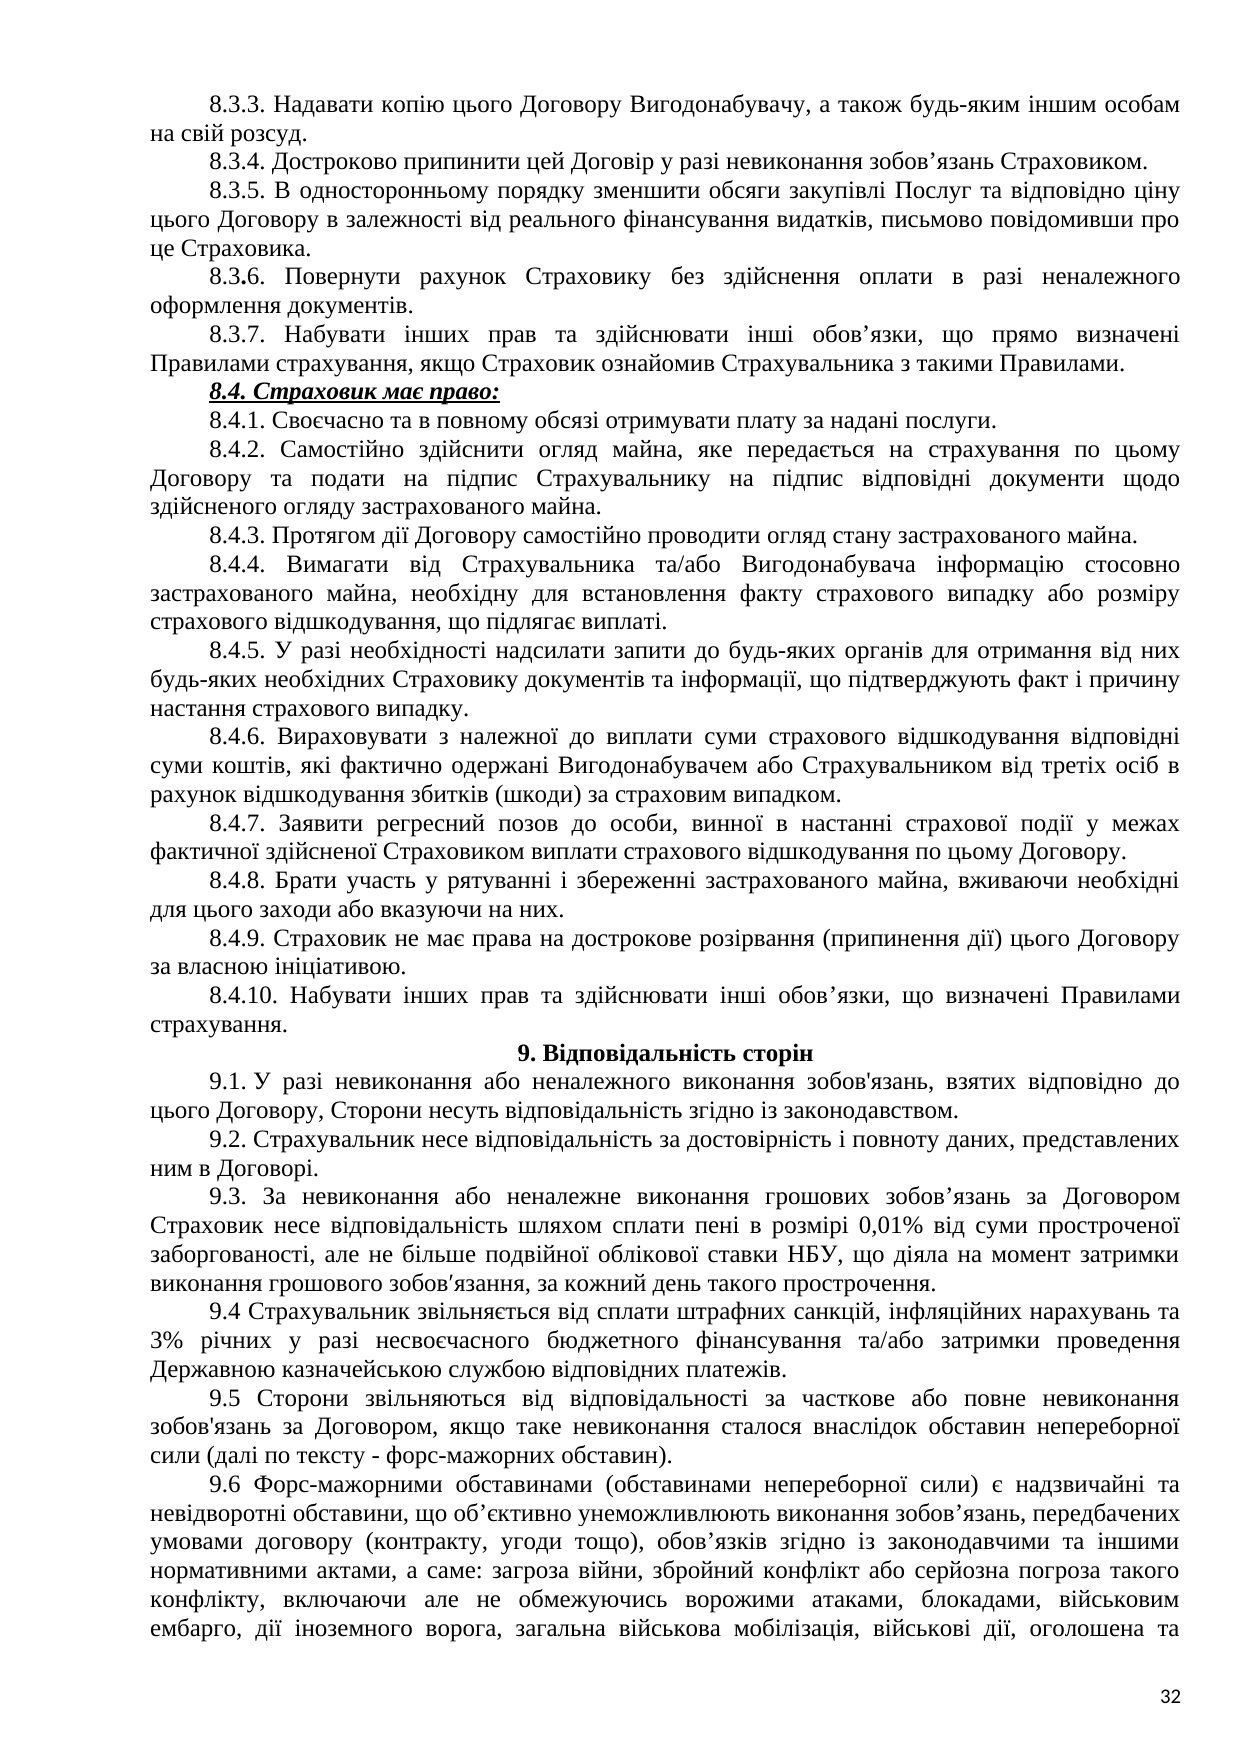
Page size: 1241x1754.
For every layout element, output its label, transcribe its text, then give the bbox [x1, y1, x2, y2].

text 8.4.6. Вираховувати з належної до виплати суми страхового відшкодування відповідні суми коштів, які фактично одержані Вигодонабувачем або Страхувальником від третіх осіб в рахунок відшкодування збитків (шкоди) за страховим випадком. [150, 721, 1181, 808]
text 8.4.10. Набувати інших прав та здійснювати інші обов’язки, що визначені Правилами страхування. [150, 980, 1181, 1038]
text 8.3.4. Достроково припинити цей Договір у разі невиконання зобов’язань Страховиком. [150, 146, 1181, 175]
text 8.4.3. Протягом дії Договору самостійно проводити огляд стану застрахованого майна. [150, 520, 1181, 549]
text 9.4 Страхувальник звільняється від сплати штрафних санкцій, інфляційних нарахувань та 3% річних у разі несвоєчасного бюджетного фінансування та/або затримки проведення Державною казначейською службою відповідних платежів. [150, 1296, 1181, 1383]
text 8.4.8. Брати участь у рятуванні і збереженні застрахованого майна, вживаючи необхідні для цього заходи або вказуючи на них. [150, 865, 1181, 923]
text 8.4.5. У разі необхідності надсилати запити до будь-яких органів для отримання від них будь-яких необхідних Страховику документів та інформації, що підтверджують факт і причину настання страхового випадку. [150, 635, 1181, 721]
text 8.4.1. Своєчасно та в повному обсязі отримувати плату за надані послуги. [150, 405, 1181, 434]
text 8.4.4. Вимагати від Страхувальника та/або Вигодонабувача інформацію стосовно застрахованого майна, необхідну для встановлення факту страхового випадку або розміру страхового відшкодування, що підлягає виплаті. [150, 549, 1181, 635]
text 9.3. За невиконання або неналежне виконання грошових зобов’язань за Договором Страховик несе відповідальність шляхом сплати пені в розмірі 0,01% від суми простроченої заборгованості, але не більше подвійної облікової ставки НБУ, що діяла на момент затримки виконання грошового зобов′язання, за кожний день такого прострочення. [150, 1181, 1181, 1296]
text 8.3.6. Повернути рахунок Страховику без здійснення оплати в разі неналежного оформлення документів. [150, 261, 1181, 319]
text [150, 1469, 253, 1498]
text 8.3.5. В односторонньому порядку зменшити обсяги закупівлі Послуг та відповідно ціну цього Договору в залежності від реального фінансування видатків, письмово повідомивши про це Страховика. [150, 175, 1181, 261]
text 8.4. Страховик має право: [150, 376, 1181, 405]
text 9. Відповідальність сторін [150, 1038, 1181, 1066]
text 8.4.2. Самостійно здійснити огляд майна, яке передається на страхування по цьому Договору та подати на підпис Страхувальнику на підпис відповідні документи щодо здійсненого огляду застрахованого майна. [150, 434, 1181, 520]
text 9.5 Сторони звільняються від відповідальності за часткове або повне невиконання зобов'язань за Договором, якщо таке невиконання сталося внаслідок обставин непереборної сили (далі по тексту - форс-мажорних обставин). [150, 1383, 1181, 1469]
text 9.1. У разі невиконання або неналежного виконання зобов'язань, взятих відповідно до цього Договору, Сторони несуть відповідальність згідно із законодавством. [150, 1066, 1181, 1124]
text 8.3.3. Надавати копію цього Договору Вигодонабувачу, а також будь-яким іншим особам на свій розсуд. [150, 89, 1181, 146]
text 9.2. Страхувальник несе відповідальність за достовірність і повноту даних, представлених ним в Договорі. [150, 1124, 1181, 1181]
text 8.3.7. Набувати інших прав та здійснювати інші обов’язки, що прямо визначені Правилами страхування, якщо Страховик ознайомив Страхувальника з такими Правилами. [150, 319, 1181, 376]
text 8.4.9. Страховик не має права на дострокове розірвання (припинення дії) цього Договору за власною ініціативою. [150, 923, 1181, 980]
text 8.4.7. Заявити регресний позов до особи, винної в настанні страхової події у межах фактичної здійсненої Страховиком виплати страхового відшкодування по цьому Договору. [150, 808, 1181, 865]
